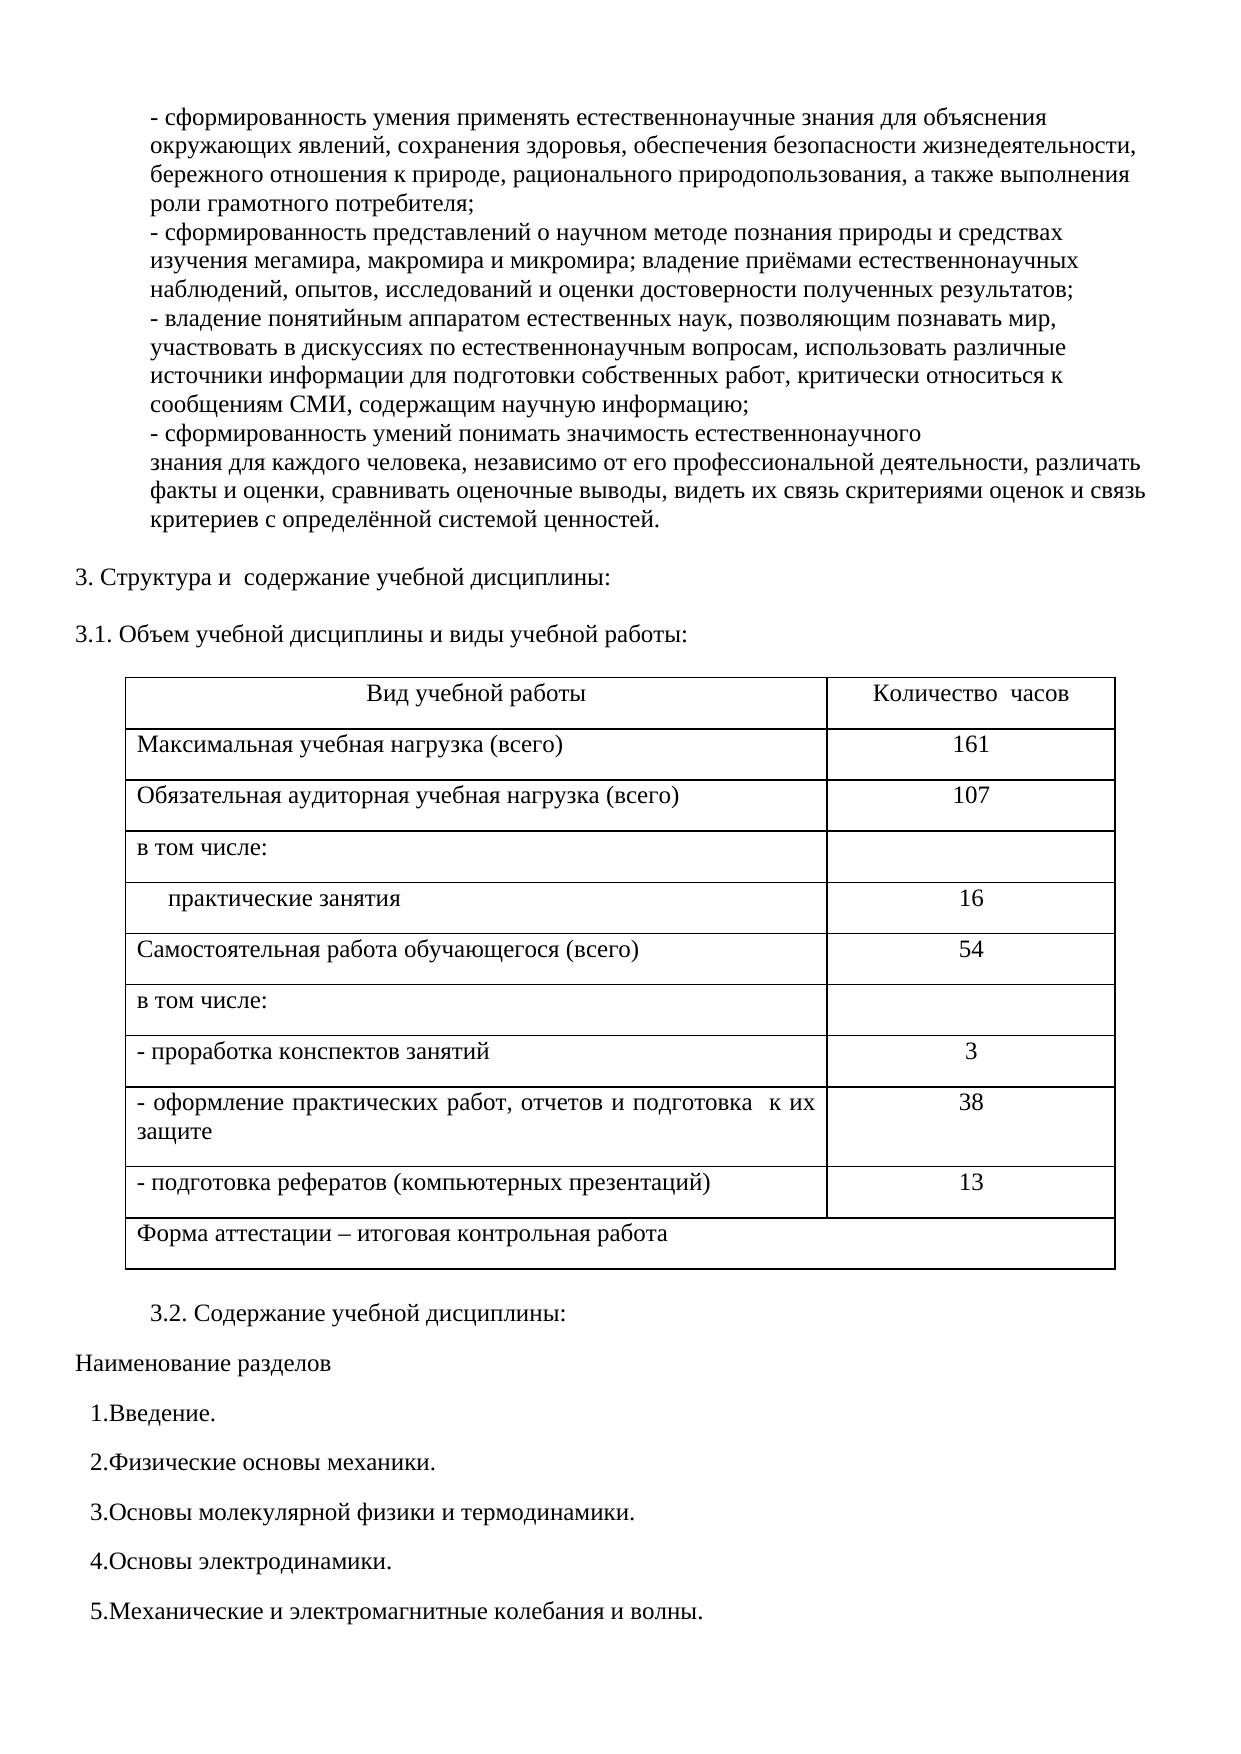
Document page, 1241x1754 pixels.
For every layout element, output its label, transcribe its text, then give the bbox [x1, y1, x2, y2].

table_cell 107 [828, 781, 1114, 830]
table_header Количество часов [828, 678, 1114, 728]
table_cell - проработка конспектов занятий [126, 1036, 826, 1086]
table_cell в том числе: [126, 832, 826, 881]
table_cell в том числе: [126, 985, 826, 1035]
text 3.2. Содержание учебной дисциплины: [150, 1298, 1165, 1327]
table_cell 3 [828, 1036, 1114, 1086]
table_cell - подготовка рефератов (компьютерных презентаций) [126, 1167, 826, 1217]
text 4.Основы электродинамики. [90, 1546, 1165, 1575]
text 1.Введение. [90, 1398, 1165, 1426]
text - сформированность представлений о научном методе познания природы и средствах изучения мегамира, макромира и микромира; владение приёмами естественнонаучных наблюдений, опытов, исследований и оценки достоверности полученных результатов; [150, 217, 1165, 303]
table_cell Форма аттестации – итоговая контрольная работа [126, 1219, 1114, 1268]
text - сформированность умения применять естественнонаучные знания для объяснения окружающих явлений, сохранения здоровья, обеспечения безопасности жизнедеятельности, бережного отношения к природе, рационального природопользования, а также выполнения роли грамотного потребителя; [150, 102, 1165, 217]
text - сформированность умений понимать значимость естественнонаучного [150, 418, 1165, 447]
table_cell 161 [828, 730, 1114, 779]
text 3.Основы молекулярной физики и термодинамики. [90, 1497, 1165, 1526]
table_cell Максимальная учебная нагрузка (всего) [126, 730, 826, 779]
table_header Вид учебной работы [126, 678, 826, 728]
table_cell Самостоятельная работа обучающегося (всего) [126, 934, 826, 984]
table_cell 16 [828, 883, 1114, 932]
text 2.Физические основы механики. [90, 1447, 1165, 1476]
table_cell Обязательная аудиторная учебная нагрузка (всего) [126, 781, 826, 830]
table_cell 13 [828, 1167, 1114, 1217]
table_cell практические занятия [126, 883, 826, 932]
text - владение понятийным аппаратом естественных наук, позволяющим познавать мир, участвовать в дискуссиях по естественнонаучным вопросам, использовать различные источники информации для подготовки собственных работ, критически относиться к сообщениям СМИ, содержащим научную информацию; [150, 303, 1165, 418]
table_cell [828, 832, 1114, 881]
text Наименование разделов [75, 1348, 1165, 1377]
text 5.Механические и электромагнитные колебания и волны. [90, 1596, 1165, 1625]
text 3.1. Объем учебной дисциплины и виды учебной работы: [75, 619, 1165, 648]
table_cell [828, 985, 1114, 1035]
table_cell 38 [828, 1088, 1114, 1166]
text знания для каждого человека, независимо от его профессиональной деятельности, различать факты и оценки, сравнивать оценочные выводы, видеть их связь скритериями оценок и связь критериев с определённой системой ценностей. [150, 447, 1165, 533]
text 3. Структура и содержание учебной дисциплины: [75, 562, 1165, 591]
table_cell - оформление практических работ, отчетов и подготовка к их защите [126, 1088, 826, 1166]
table_cell 54 [828, 934, 1114, 984]
